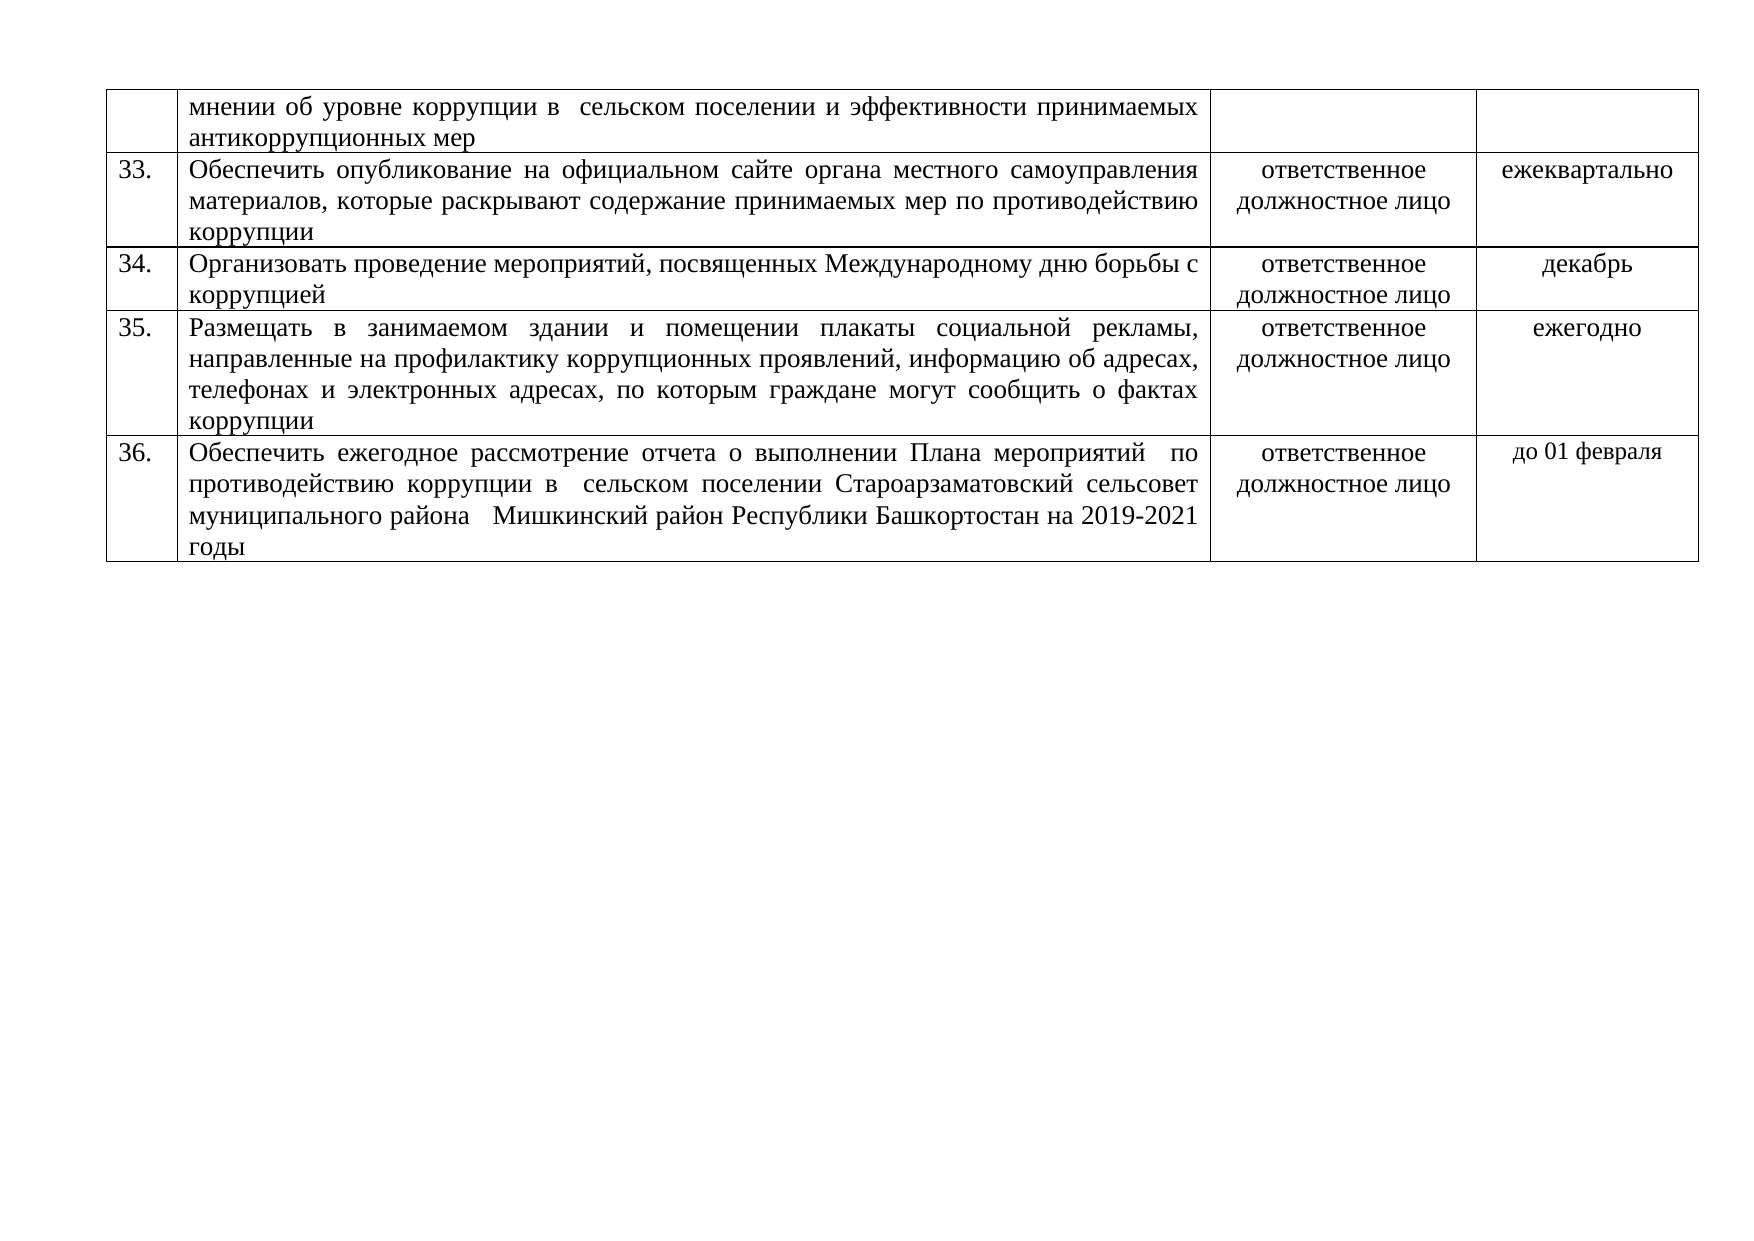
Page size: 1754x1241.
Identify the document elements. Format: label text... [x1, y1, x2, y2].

table_cell ответственное должностное лицо [1211, 436, 1476, 561]
table_cell [107, 436, 177, 561]
table_cell Обеспечить ежегодное рассмотрение отчета о выполнении Плана мероприятий по противодействию коррупции в сельском поселении Староарзаматовский сельсовет муниципального района Мишкинский район Республики Башкортостан на 2019-2021 годы [178, 436, 1210, 561]
table_cell ежеквартально [1477, 153, 1698, 246]
table_cell ответственное должностное лицо [1211, 311, 1476, 435]
table_cell Обеспечить опубликование на официальном сайте органа местного самоуправления материалов, которые раскрывают содержание принимаемых мер по противодействию коррупции [178, 153, 1210, 246]
table_cell декабрь [1477, 248, 1698, 310]
table_cell [107, 311, 177, 435]
table_cell Организовать проведение мероприятий, посвященных Международному дню борьбы с коррупцией [178, 248, 1210, 310]
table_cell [1477, 90, 1698, 152]
table_cell [107, 153, 177, 246]
table_cell до 01 февраля [1477, 436, 1698, 561]
table_cell [107, 90, 177, 152]
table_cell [1211, 90, 1476, 152]
table_cell [107, 248, 177, 310]
table_cell Размещать в занимаемом здании и помещении плакаты социальной рекламы, направленные на профилактику коррупционных проявлений, информацию об адресах, телефонах и электронных адресах, по которым граждане могут сообщить о фактах коррупции [178, 311, 1210, 435]
table_cell ежегодно [1477, 311, 1698, 435]
table_cell ответственное должностное лицо [1211, 248, 1476, 310]
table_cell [178, 90, 1210, 152]
table_cell ответственное должностное лицо [1211, 153, 1476, 246]
